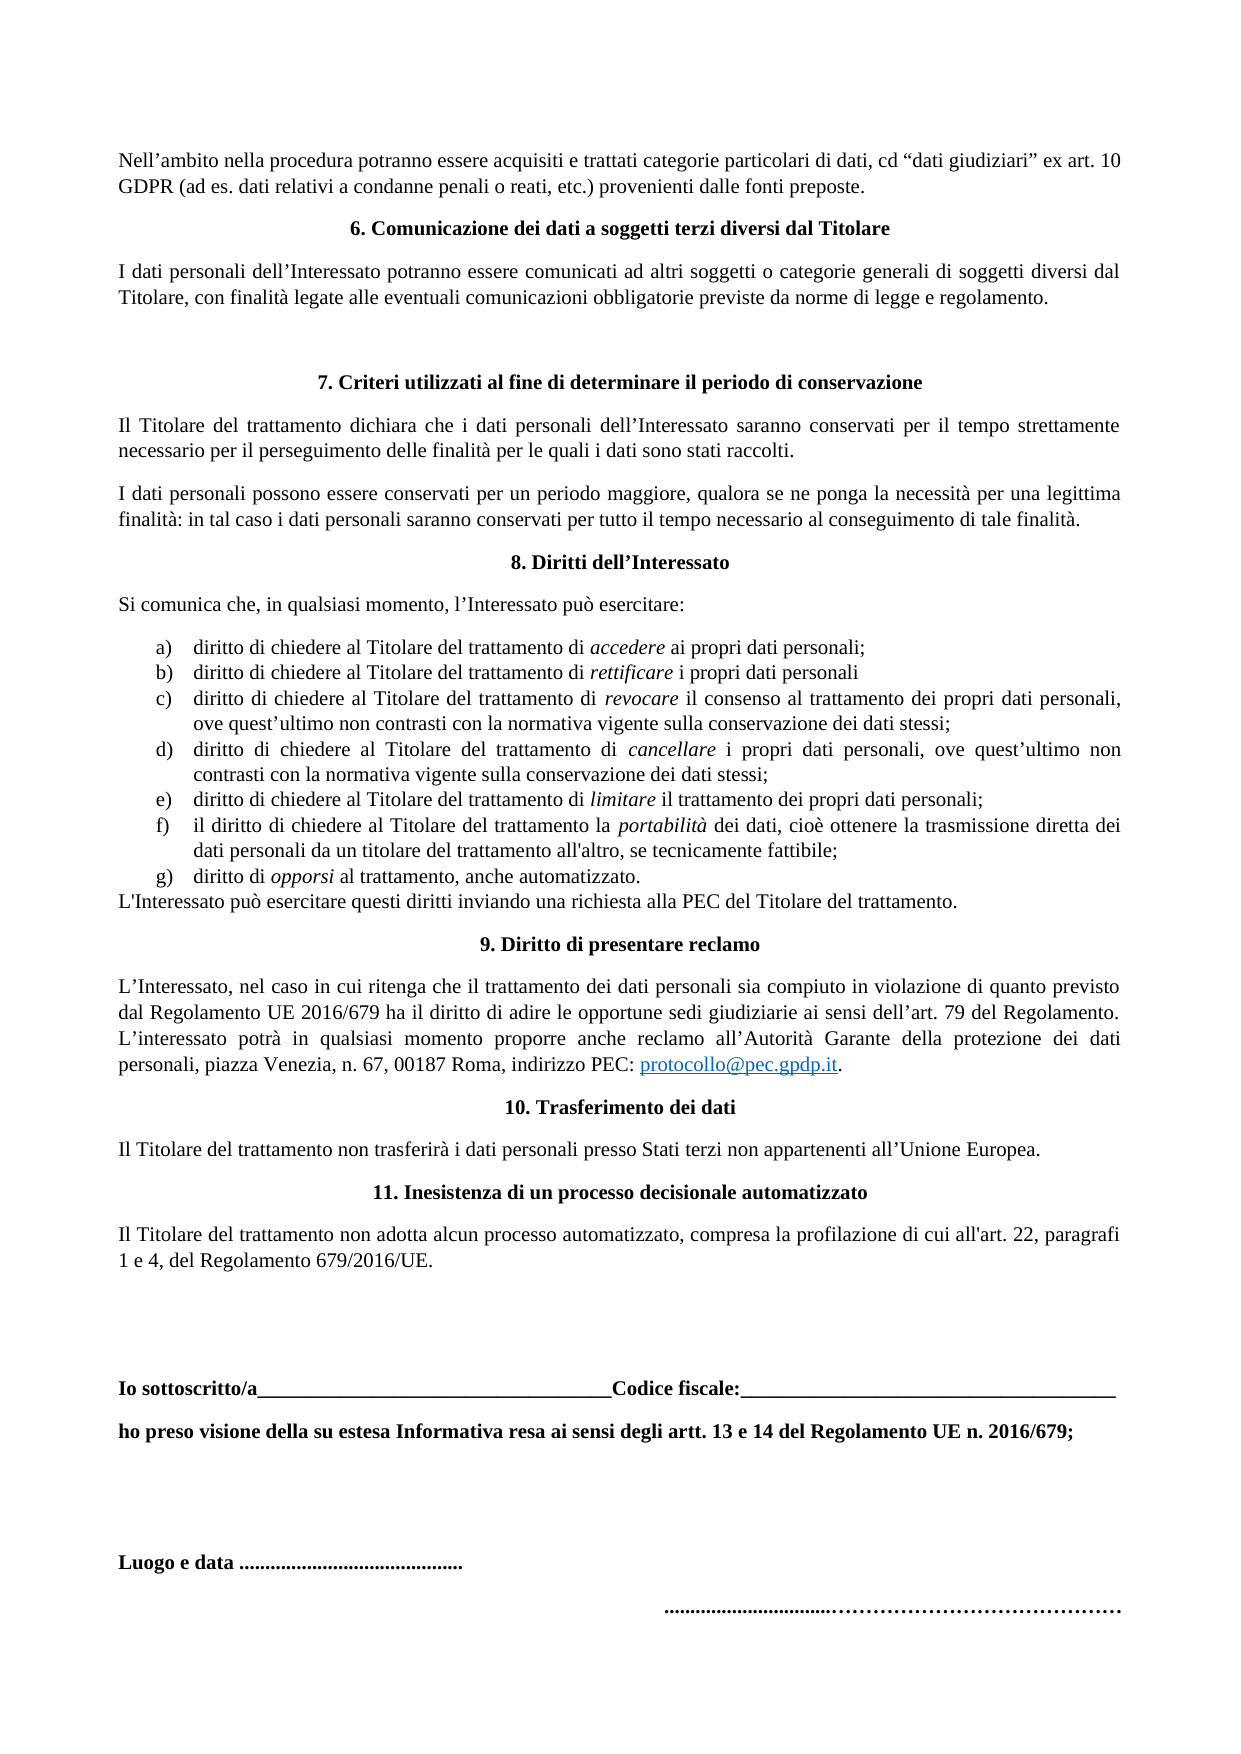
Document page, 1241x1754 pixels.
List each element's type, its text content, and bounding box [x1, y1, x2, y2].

text L'Interessato può esercitare questi diritti inviando una richiesta alla PEC del Titolare del trattamento. [118, 889, 1122, 913]
text 9. Diritto di presentare reclamo [118, 932, 1122, 956]
text Il Titolare del trattamento non trasferirà i dati personali presso Stati terzi non appartenenti all’Unione Europea. [118, 1137, 1122, 1161]
list diritto di chiedere al Titolare del trattamento di limitare il trattamento dei propri dati personali; [156, 787, 1122, 811]
text 8. Diritti dell’Interessato [118, 549, 1122, 574]
text 6. Comunicazione dei dati a soggetti terzi diversi dal Titolare [118, 216, 1122, 240]
text L’Interessato, nel caso in cui ritenga che il trattamento dei dati personali sia compiuto in violazione di quanto previsto dal Regolamento UE 2016/679 ha il diritto di adire le opportune sedi giudiziarie ai sensi dell’art. 79 del Regolamento. L’interessato potrà in qualsiasi momento proporre anche reclamo all’Autorità Garante della protezione dei dati personali, piazza Venezia, n. 67, 00187 Roma, indirizzo PEC: protocollo@pec.gpdp.it. [118, 974, 1122, 1076]
text Io sottoscritto/a__________________________________Codice fiscale:____________________________________ [118, 1376, 1122, 1400]
text 10. Trasferimento dei dati [118, 1094, 1122, 1119]
list diritto di chiedere al Titolare del trattamento di accedere ai propri dati personali; [156, 635, 1122, 659]
text I dati personali possono essere conservati per un periodo maggiore, qualora se ne ponga la necessità per una legittima finalità: in tal caso i dati personali saranno conservati per tutto il tempo necessario al conseguimento di tale finalità. [118, 481, 1122, 531]
text ho preso visione della su estesa Informativa resa ai sensi degli artt. 13 e 14 del Regolamento UE n. 2016/679; [118, 1419, 1122, 1443]
text I dati personali dell’Interessato potranno essere comunicati ad altri soggetti o categorie generali di soggetti diversi dal Titolare, con finalità legate alle eventuali comunicazioni obbligatorie previste da norme di legge e regolamento. [118, 259, 1122, 309]
list il diritto di chiedere al Titolare del trattamento la portabilità dei dati, cioè ottenere la trasmissione diretta dei dati personali da un titolare del trattamento all'altro, se tecnicamente fattibile; [156, 813, 1122, 862]
text Nell’ambito nella procedura potranno essere acquisiti e trattati categorie particolari di dati, cd “dati giudiziari” ex art. 10 GDPR (ad es. dati relativi a condanne penali o reati, etc.) provenienti dalle fonti preposte. [118, 148, 1122, 198]
text 11. Inesistenza di un processo decisionale automatizzato [118, 1180, 1122, 1204]
text Luogo e data ........................................... [118, 1550, 1122, 1574]
text 7. Criteri utilizzati al fine di determinare il periodo di conservazione [118, 370, 1122, 394]
text Si comunica che, in qualsiasi momento, l’Interessato può esercitare: [118, 592, 1122, 616]
text ................................…………………………………… [118, 1594, 1122, 1618]
text Il Titolare del trattamento dichiara che i dati personali dell’Interessato saranno conservati per il tempo strettamente necessario per il perseguimento delle finalità per le quali i dati sono stati raccolti. [118, 412, 1122, 462]
list diritto di chiedere al Titolare del trattamento di revocare il consenso al trattamento dei propri dati personali, ove quest’ultimo non contrasti con la normativa vigente sulla conservazione dei dati stessi; [156, 686, 1122, 735]
text Il Titolare del trattamento non adotta alcun processo automatizzato, compresa la profilazione di cui all'art. 22, paragrafi 1 e 4, del Regolamento 679/2016/UE. [118, 1222, 1122, 1272]
list diritto di opporsi al trattamento, anche automatizzato. [156, 863, 1122, 888]
list diritto di chiedere al Titolare del trattamento di rettificare i propri dati personali [156, 660, 1122, 684]
list diritto di chiedere al Titolare del trattamento di cancellare i propri dati personali, ove quest’ultimo non contrasti con la normativa vigente sulla conservazione dei dati stessi; [156, 736, 1122, 786]
